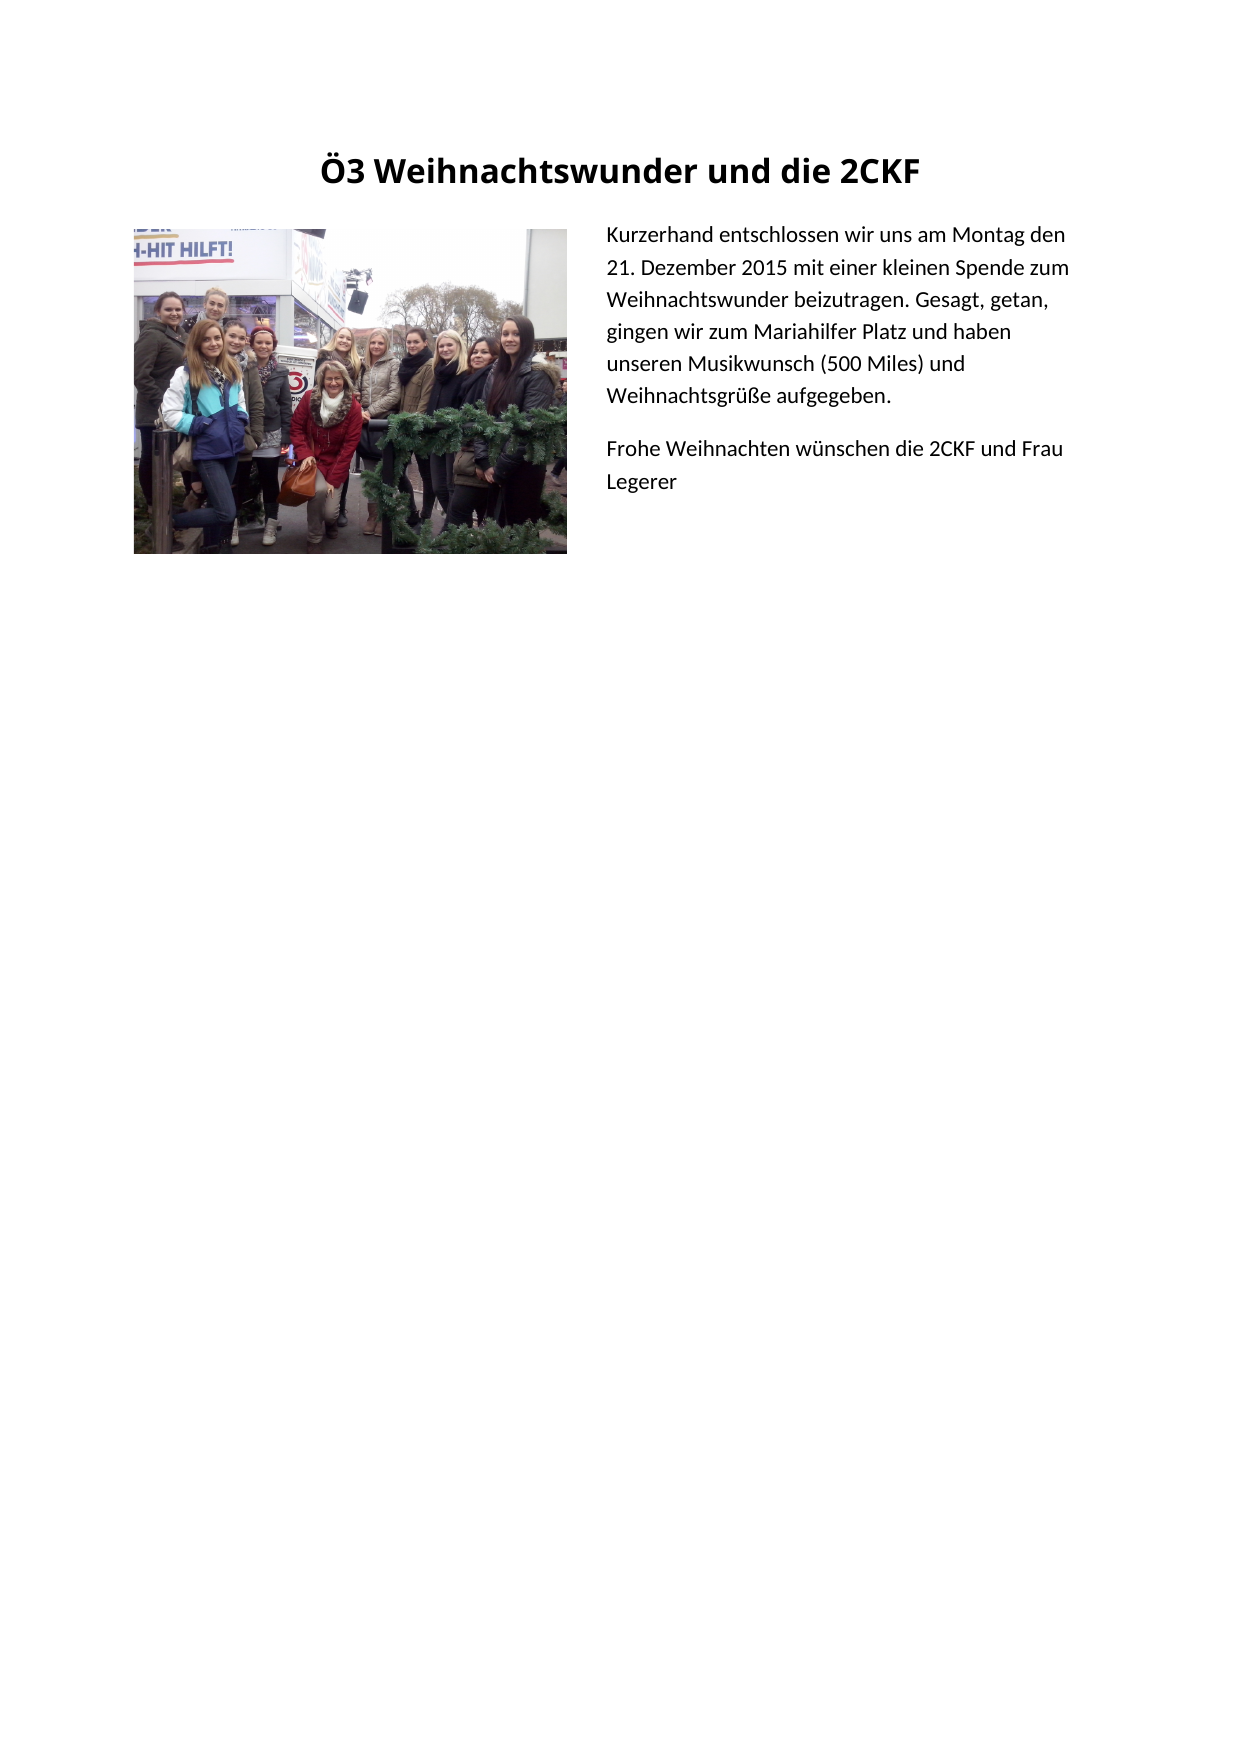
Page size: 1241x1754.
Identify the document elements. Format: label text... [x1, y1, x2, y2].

text Kurzerhand entschlossen wir uns am Montag den 21. Dezember 2015 mit einer kleinen Spende zum Weihnachtswunder beizutragen. Gesagt, getan, gingen wir zum Mariahilfer Platz und haben unseren Musikwunsch (500 Miles) und Weihnachtsgrüße aufgegeben. [587, 221, 1093, 409]
text Frohe Weihnachten wünschen die 2CKF und Frau Legerer [587, 434, 1093, 495]
text Ö3 Weihnachtswunder und die 2CKF [148, 148, 1093, 193]
picture [133, 229, 567, 554]
